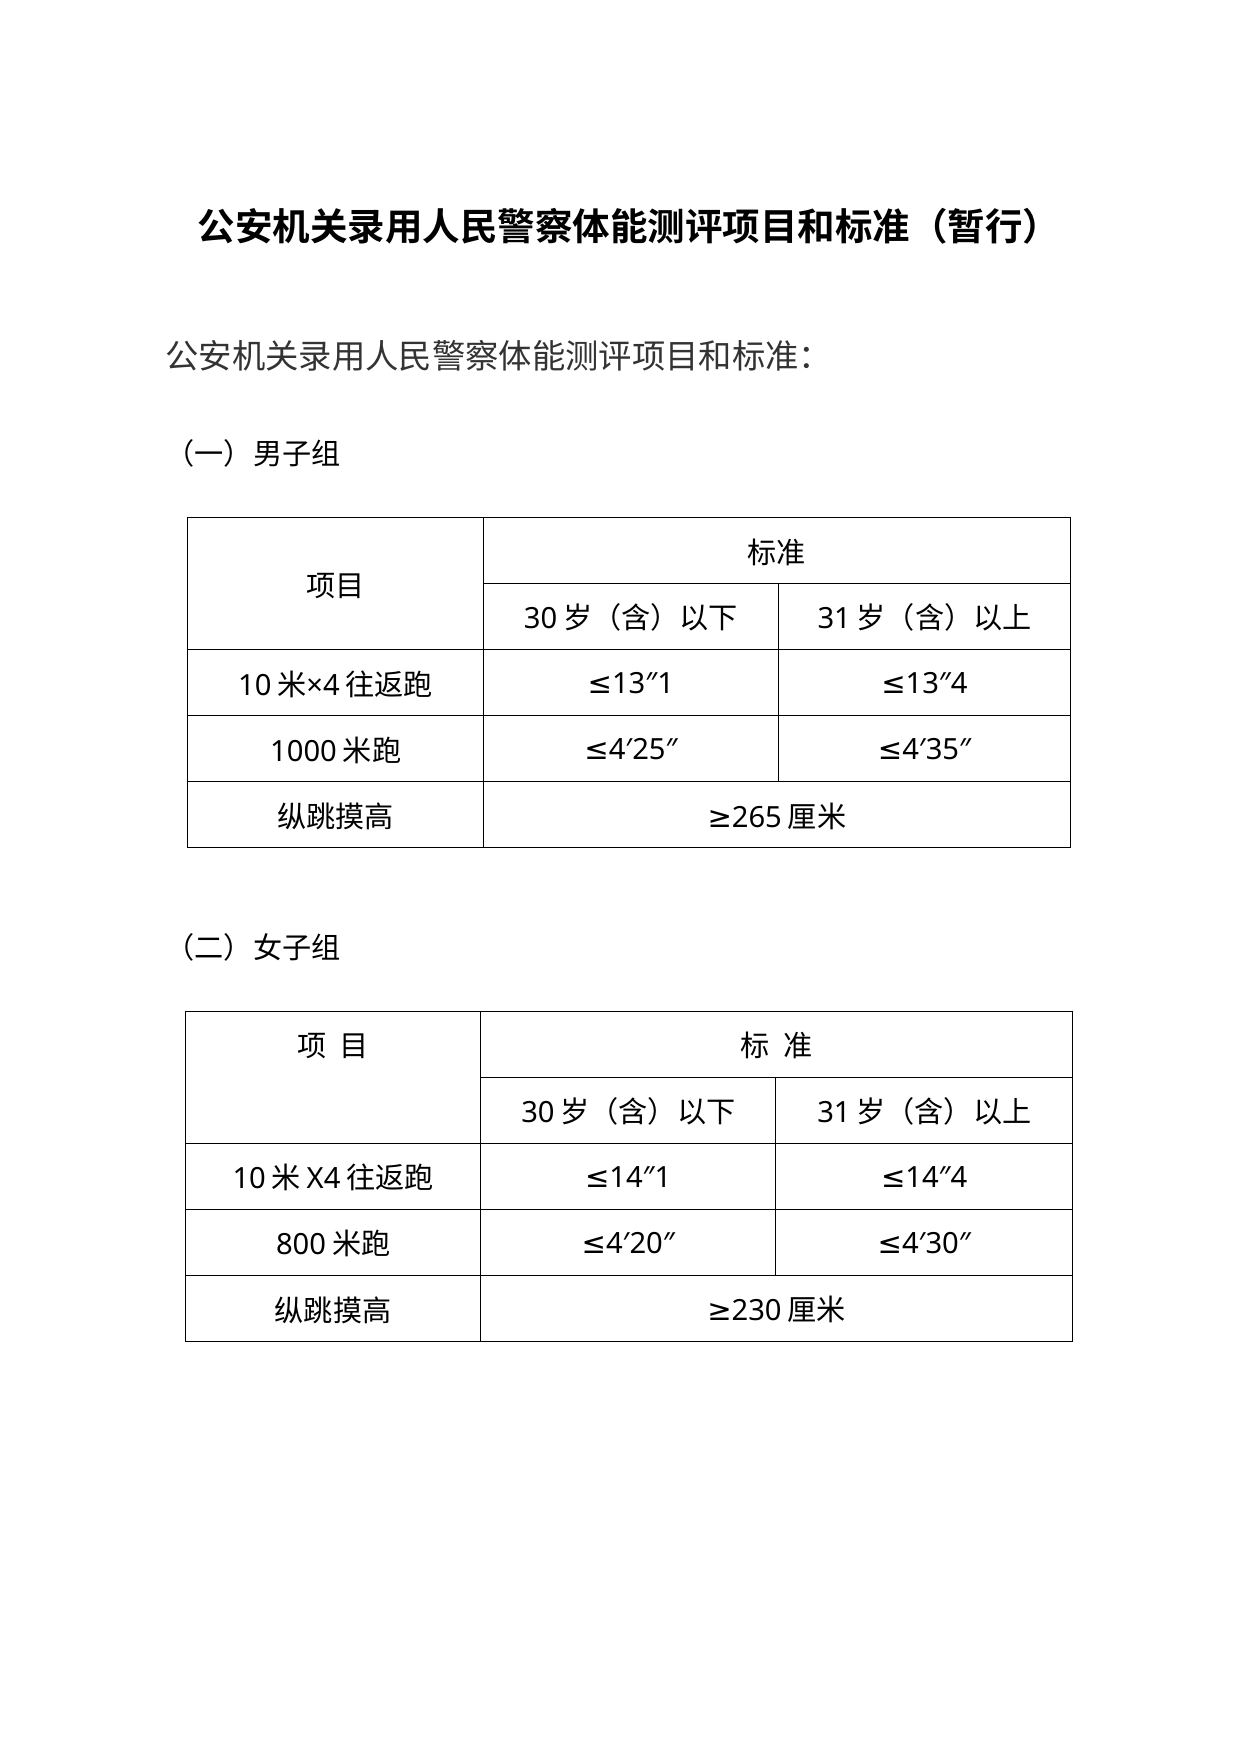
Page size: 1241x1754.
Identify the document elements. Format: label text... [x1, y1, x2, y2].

table_cell 10米X4往返跑 [186, 1144, 480, 1209]
table_cell 30岁（含）以下 [484, 584, 778, 649]
table_cell ≤4′35″ [779, 716, 1070, 781]
table_cell 31岁（含）以上 [776, 1078, 1072, 1143]
text （二）女子组 [165, 913, 1093, 978]
table_cell ≤14″4 [776, 1144, 1072, 1209]
text （一）男子组 [165, 419, 1093, 484]
table_header 标准 [484, 518, 1070, 583]
table_header 项 目 [186, 1012, 480, 1143]
table_cell 1000米跑 [188, 716, 483, 781]
table_cell ≤14″1 [481, 1144, 775, 1209]
table_cell ≥230厘米 [481, 1276, 1072, 1341]
text 公安机关录用人民警察体能测评项目和标准： [165, 257, 1093, 387]
table_cell 10米×4往返跑 [188, 650, 483, 715]
table_cell 800米跑 [186, 1210, 480, 1275]
table_header 项目 [188, 518, 483, 649]
table_cell 纵跳摸高 [188, 782, 483, 847]
table_header 标 准 [481, 1012, 1072, 1077]
table_cell ≤4′25″ [484, 716, 778, 781]
table_cell 纵跳摸高 [186, 1276, 480, 1341]
text 公安机关录用人民警察体能测评项目和标准（暂行） [165, 192, 1093, 257]
table_cell ≤4′30″ [776, 1210, 1072, 1275]
table_cell ≤13″1 [484, 650, 778, 715]
table_cell 30岁（含）以下 [481, 1078, 775, 1143]
table_cell ≥265厘米 [484, 782, 1070, 847]
table_cell ≤13″4 [779, 650, 1070, 715]
table_cell ≤4′20″ [481, 1210, 775, 1275]
table_cell 31岁（含）以上 [779, 584, 1070, 649]
